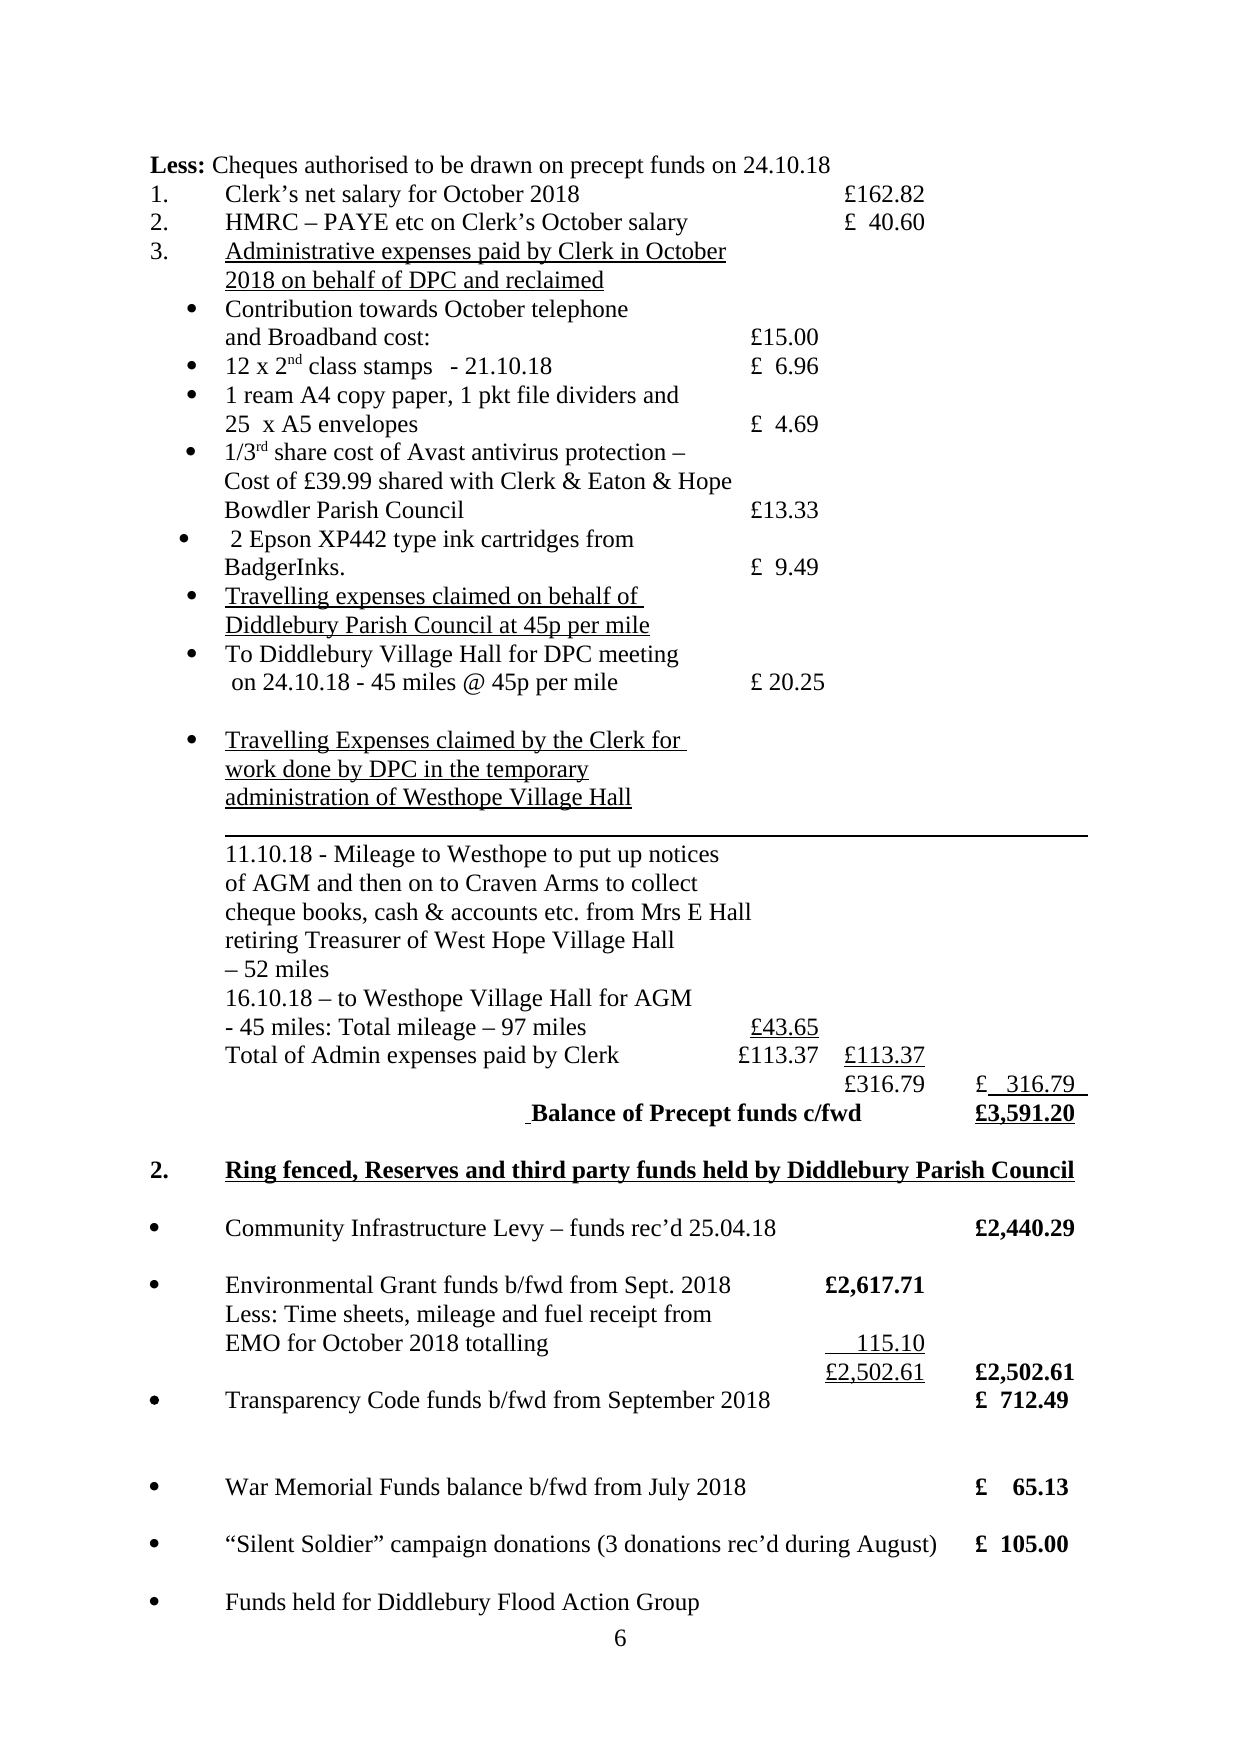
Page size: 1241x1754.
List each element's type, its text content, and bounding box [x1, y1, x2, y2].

list Cost of £39.99 shared with Clerk & Eaton & Hope [224, 466, 1090, 495]
list Travelling expenses claimed on behalf of [187, 581, 1090, 610]
list 1/3rd share cost of Avast antivirus protection – [186, 437, 1090, 466]
list Clerk’s net salary for October 2018 £162.82 [150, 179, 1090, 207]
text £2,502.61 £2,502.61 [225, 1357, 1090, 1386]
list Funds held for Diddlebury Flood Action Group [150, 1587, 1090, 1616]
list £316.79 £ 316.79 [225, 1069, 1090, 1098]
list work done by DPC in the temporary [225, 754, 1090, 782]
list To Diddlebury Village Hall for DPC meeting [187, 639, 1090, 667]
list Bowdler Parish Council £13.33 [224, 495, 1090, 524]
list cheque books, cash & accounts etc. from Mrs E Hall [225, 897, 1090, 926]
text Less: Cheques authorised to be drawn on precept funds on 24.10.18 [150, 150, 1090, 179]
list x A5 envelopes £ 4.69 [225, 409, 1090, 437]
list - 45 miles: Total mileage – 97 miles £43.65 [225, 1012, 1090, 1041]
list – 52 miles [225, 954, 1090, 983]
list Ring fenced, Reserves and third party funds held by Diddlebury Parish Council [150, 1156, 1090, 1184]
list Transparency Code funds b/fwd from September 2018 £ 712.49 [150, 1386, 1090, 1414]
list of AGM and then on to Craven Arms to collect [225, 868, 1090, 897]
list Total of Admin expenses paid by Clerk £113.37 £113.37 [225, 1041, 1090, 1069]
list Travelling Expenses claimed by the Clerk for [187, 725, 1090, 754]
list retiring Treasurer of West Hope Village Hall [225, 926, 1090, 954]
list HMRC – PAYE etc on Clerk’s October salary £ 40.60 [150, 207, 1090, 236]
list 2 Epson XP442 type ink cartridges from [179, 524, 1090, 552]
list Administrative expenses paid by Clerk in October [150, 236, 1090, 265]
list “Silent Soldier” campaign donations (3 donations rec’d during August) £ 105.00 [150, 1529, 1090, 1587]
list 12 x 2nd class stamps - 21.10.18 £ 6.96 [187, 351, 1090, 380]
text Less: Time sheets, mileage and fuel receipt from [225, 1299, 1090, 1328]
list on 24.10.18 - 45 miles @ 45p per mile £ 20.25 [225, 667, 1090, 696]
list Community Infrastructure Levy – funds rec’d 25.04.18 £2,440.29 [150, 1213, 1090, 1242]
list BadgerInks. £ 9.49 [224, 552, 1090, 581]
list Contribution towards October telephone [187, 294, 1090, 322]
list 11.10.18 - Mileage to Westhope to put up notices [225, 839, 1090, 868]
list War Memorial Funds balance b/fwd from July 2018 £ 65.13 [150, 1472, 1090, 1501]
list Environmental Grant funds b/fwd from Sept. 2018 £2,617.71 [150, 1271, 1090, 1299]
list and Broadband cost: £15.00 [225, 322, 1090, 351]
list Balance of Precept funds c/fwd £3,591.20 [375, 1098, 1090, 1127]
list Diddlebury Parish Council at 45p per mile [225, 610, 1090, 639]
list 2018 on behalf of DPC and reclaimed [225, 265, 1090, 294]
text EMO for October 2018 totalling 115.10 [150, 1328, 1090, 1357]
list 1 ream A4 copy paper, 1 pkt file dividers and [187, 380, 1090, 409]
list 16.10.18 – to Westhope Village Hall for AGM [225, 983, 1090, 1012]
list administration of Westhope Village Hall [225, 782, 1090, 811]
